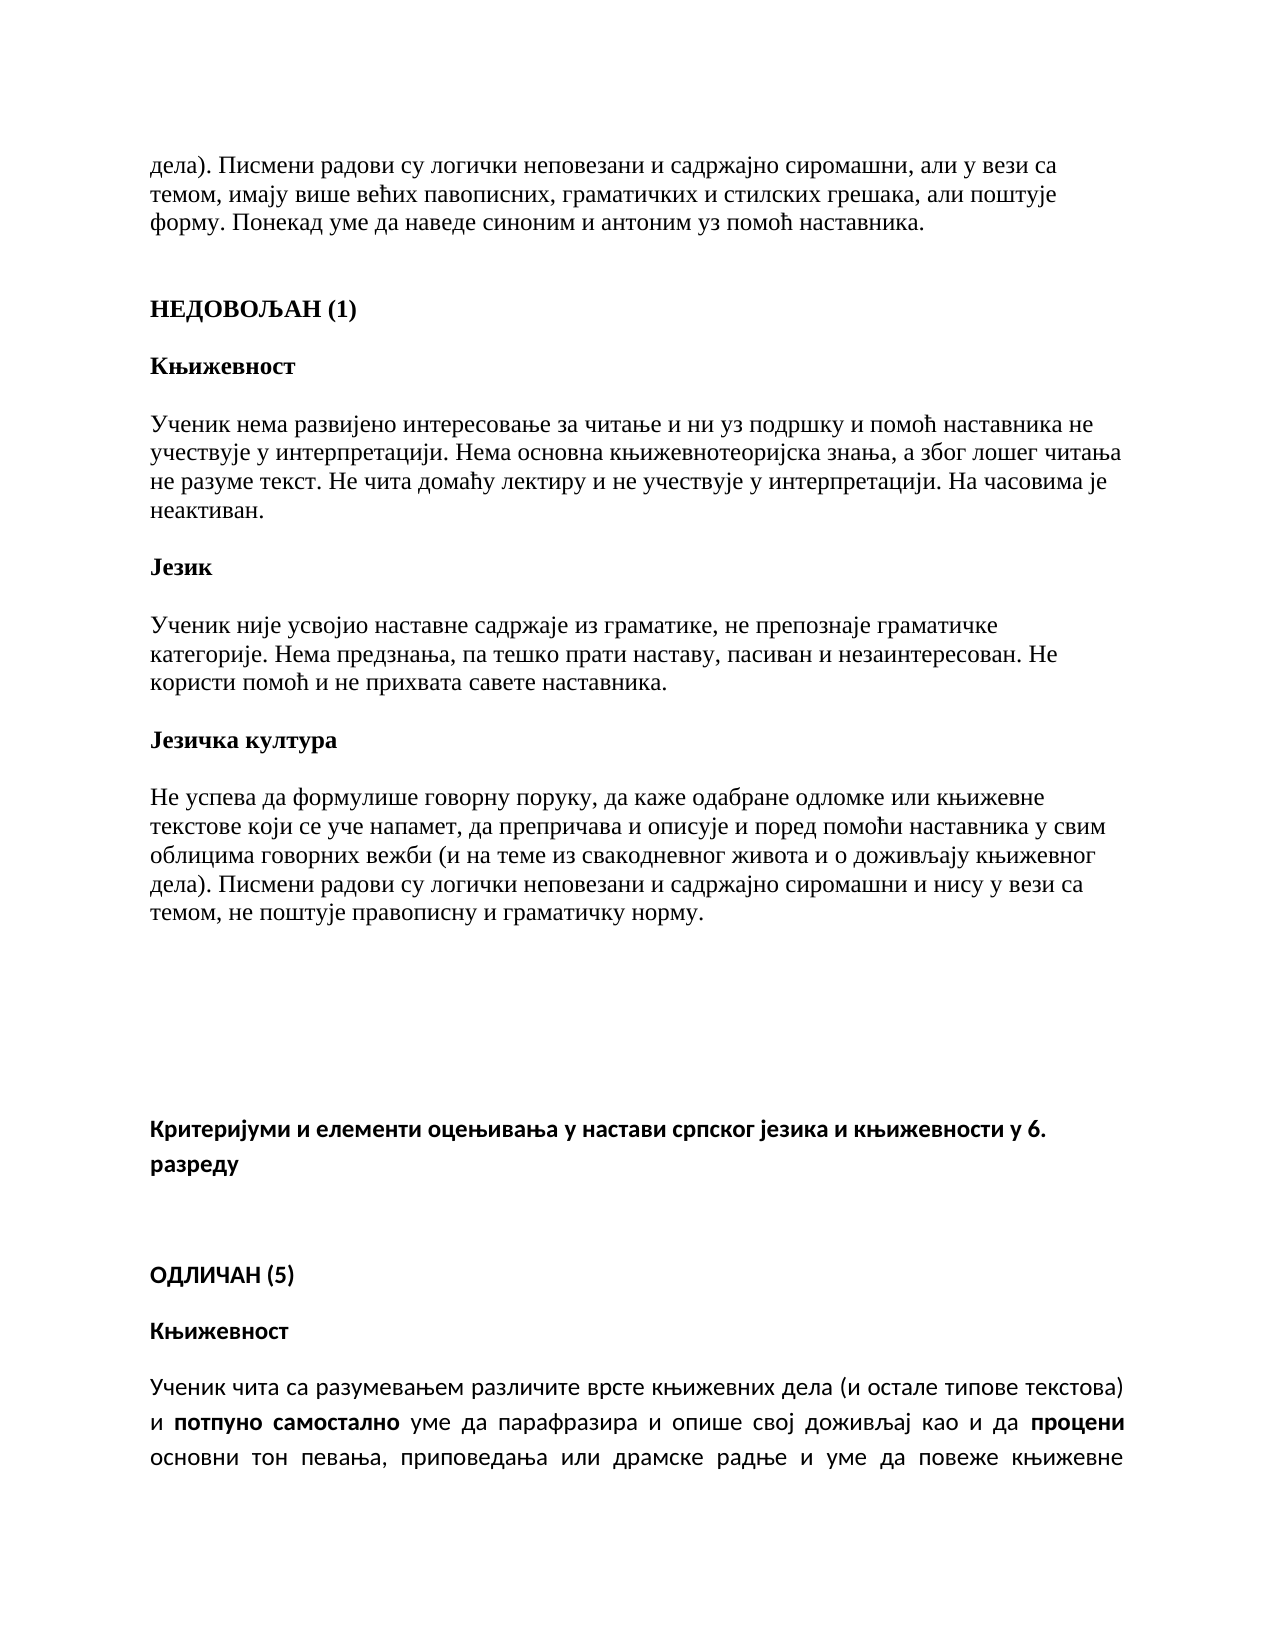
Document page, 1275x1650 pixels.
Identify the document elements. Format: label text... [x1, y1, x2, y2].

text темом, не поштује правописну и граматичку норму. [150, 897, 1125, 926]
text Ученик није усвојио наставне садржаје из граматике, не препознаје граматичке [150, 610, 1125, 639]
text текстове који се уче напамет, да препричава и описује и поред помоћи наставника у свим [150, 811, 1125, 840]
text Ученик нема развијено интересовање за читање и ни уз подршку и помоћ наставника не [150, 409, 1125, 437]
text Књижевност [150, 351, 1125, 380]
text облицима говорних вежби (и на теме из свакодневног живота и о доживљају књижевног [150, 840, 1125, 869]
text форму. Понекад уме да наведе синоним и антоним уз помоћ наставника. [150, 207, 1125, 236]
text НЕДОВОЉАН (1) [150, 294, 1125, 322]
text Језик [150, 552, 1125, 581]
text користи помоћ и не прихвата савете наставника. [150, 667, 1125, 696]
text категорије. Нема предзнања, па тешко прати наставу, пасиван и незаинтересован. Не [150, 639, 1125, 667]
text дела). Писмени радови су логички неповезани и садржајно сиромашни, али у вези са [150, 150, 1125, 179]
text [150, 1371, 1125, 1472]
text темом, имају више већих павописних, граматичких и стилских грешака, али поштује [150, 179, 1125, 207]
text Језичка култура [150, 725, 1125, 754]
text дела). Писмени радови су логички неповезани и садржајно сиромашни и нису у вези са [150, 869, 1125, 897]
text Критеријуми и елементи оцењивања у настави српског језика и књижевности у 6. разреду [150, 1113, 1125, 1178]
text Књижевност [150, 1315, 1125, 1346]
text не разуме текст. Не чита домаћу лектиру и не учествује у интерпретацији. На часовима је [150, 466, 1125, 495]
text Не успева да формулише говорну поруку, да каже одабране одломке или књижевне [150, 782, 1125, 811]
text неактиван. [150, 495, 1125, 524]
text учествује у интерпретацији. Нема основна књижевнотеоријска знања, а због лошег читања [150, 437, 1125, 466]
text ОДЛИЧАН (5) [150, 1259, 1125, 1290]
